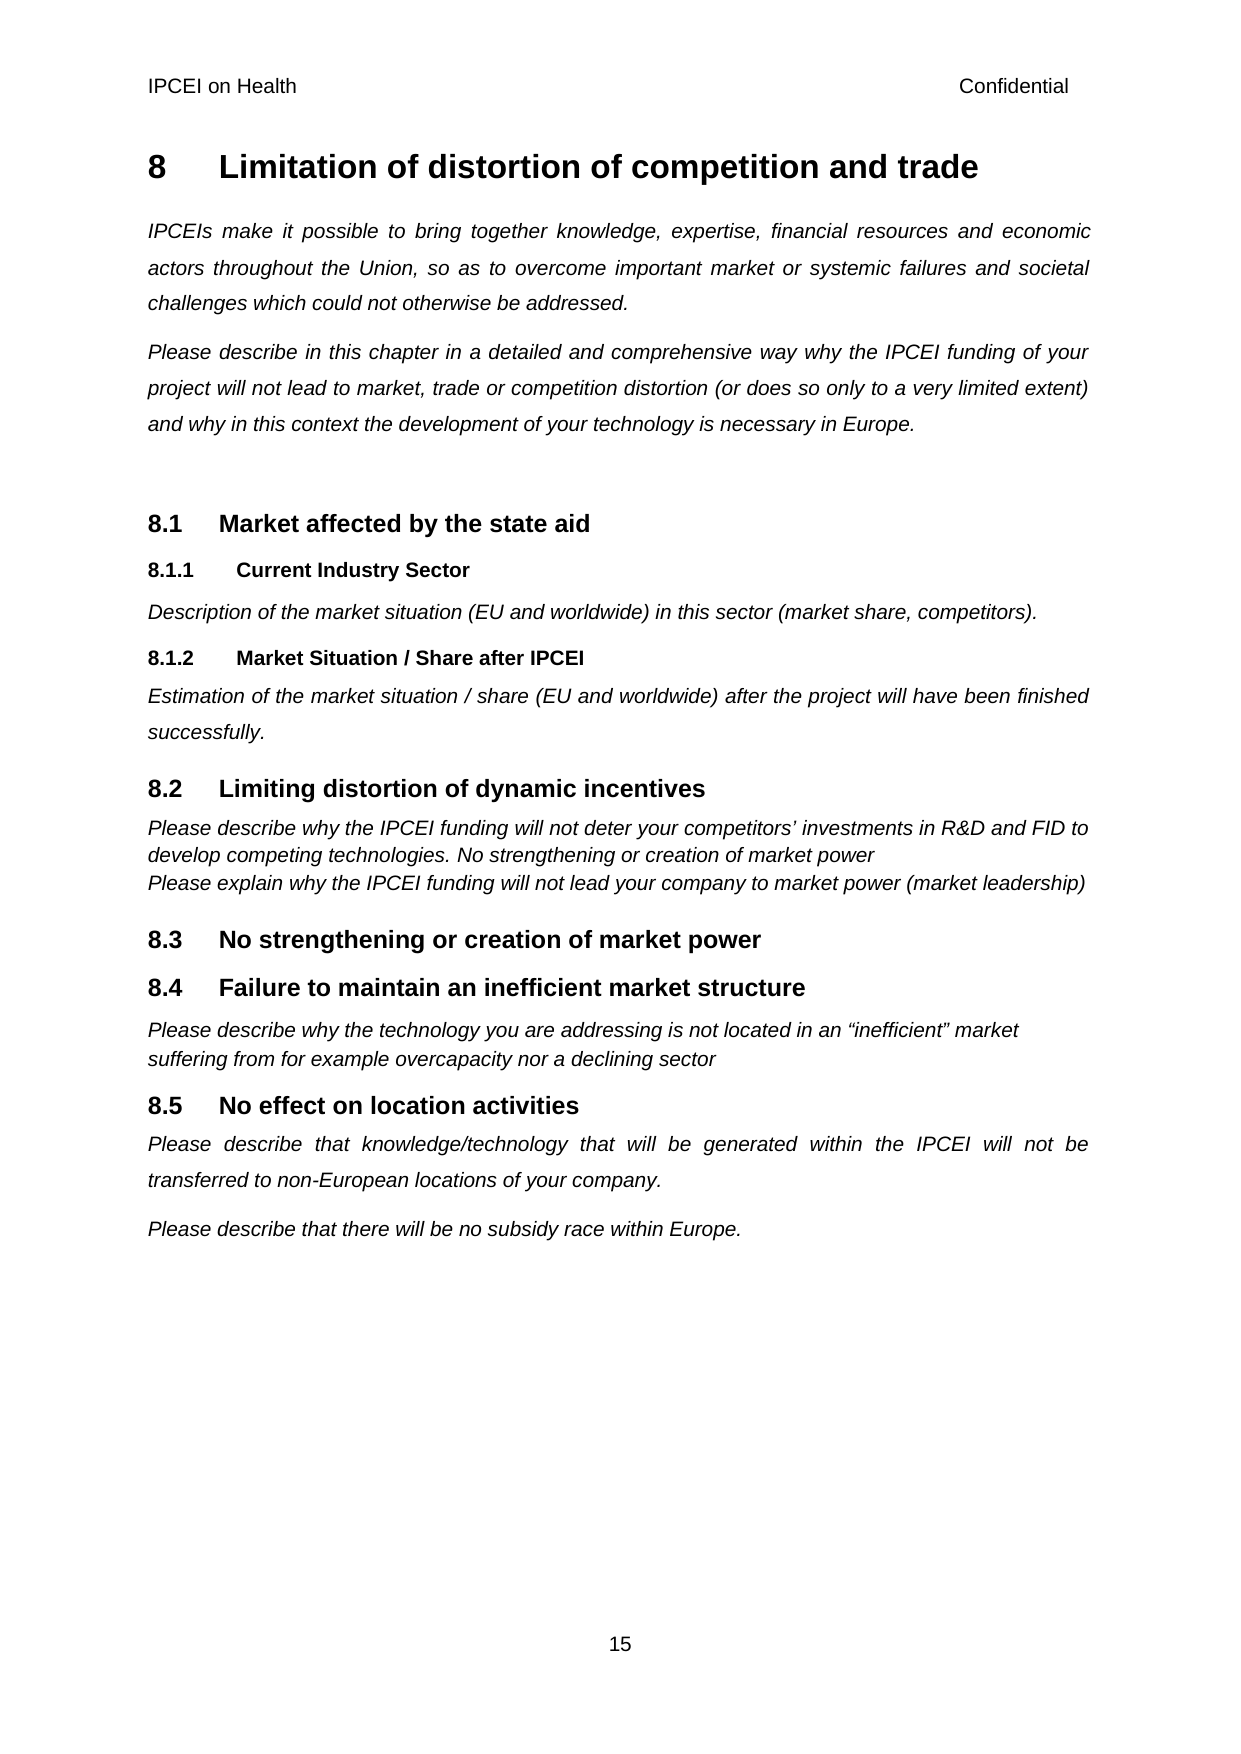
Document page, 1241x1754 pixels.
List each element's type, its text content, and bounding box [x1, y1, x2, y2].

text No strengthening or creation of market power [148, 925, 1093, 954]
text Current Industry Sector [148, 554, 1093, 583]
text Market Situation / Share after IPCEI [148, 642, 1093, 671]
text Please describe why the technology you are addressing is not located in an “inefficient” market suffering from for example overcapacity nor a declining sector [148, 1014, 1093, 1072]
text Market affected by the state aid [148, 509, 1093, 538]
text Please describe that knowledge/technology that will be generated within the IPCEI will not be transferred to non-European locations of your company. [148, 1132, 1093, 1192]
text IPCEIs make it possible to bring together knowledge, expertise, financial resources and economic actors throughout the Union, so as to overcome important market or systemic failures and societal challenges which could not otherwise be addressed. [148, 219, 1093, 315]
text Limiting distortion of dynamic incentives [148, 774, 1093, 803]
text Limitation of distortion of competition and trade [148, 148, 1093, 186]
text Estimation of the market situation / share (EU and worldwide) after the project will have been finished successfully. [148, 683, 1093, 743]
text Please describe that there will be no subsidy race within Europe. [148, 1217, 1093, 1241]
text Please describe why the IPCEI funding will not deter your competitors’ investments in R&D and FID to develop competing technologies. No strengthening or creation of market power [148, 815, 1093, 867]
text Description of the market situation (EU and worldwide) in this sector (market share, competitors). [148, 596, 1093, 625]
text No effect on location activities [148, 1091, 1093, 1120]
text Please describe in this chapter in a detailed and comprehensive way why the IPCEI funding of your project will not lead to market, trade or competition distortion (or does so only to a very limited extent) and why in this context the development of your technology is necessary in Europe. [148, 340, 1093, 436]
text Please explain why the IPCEI funding will not lead your company to market power (market leadership) [148, 870, 1093, 894]
text Failure to maintain an inefficient market structure [148, 973, 1093, 1001]
